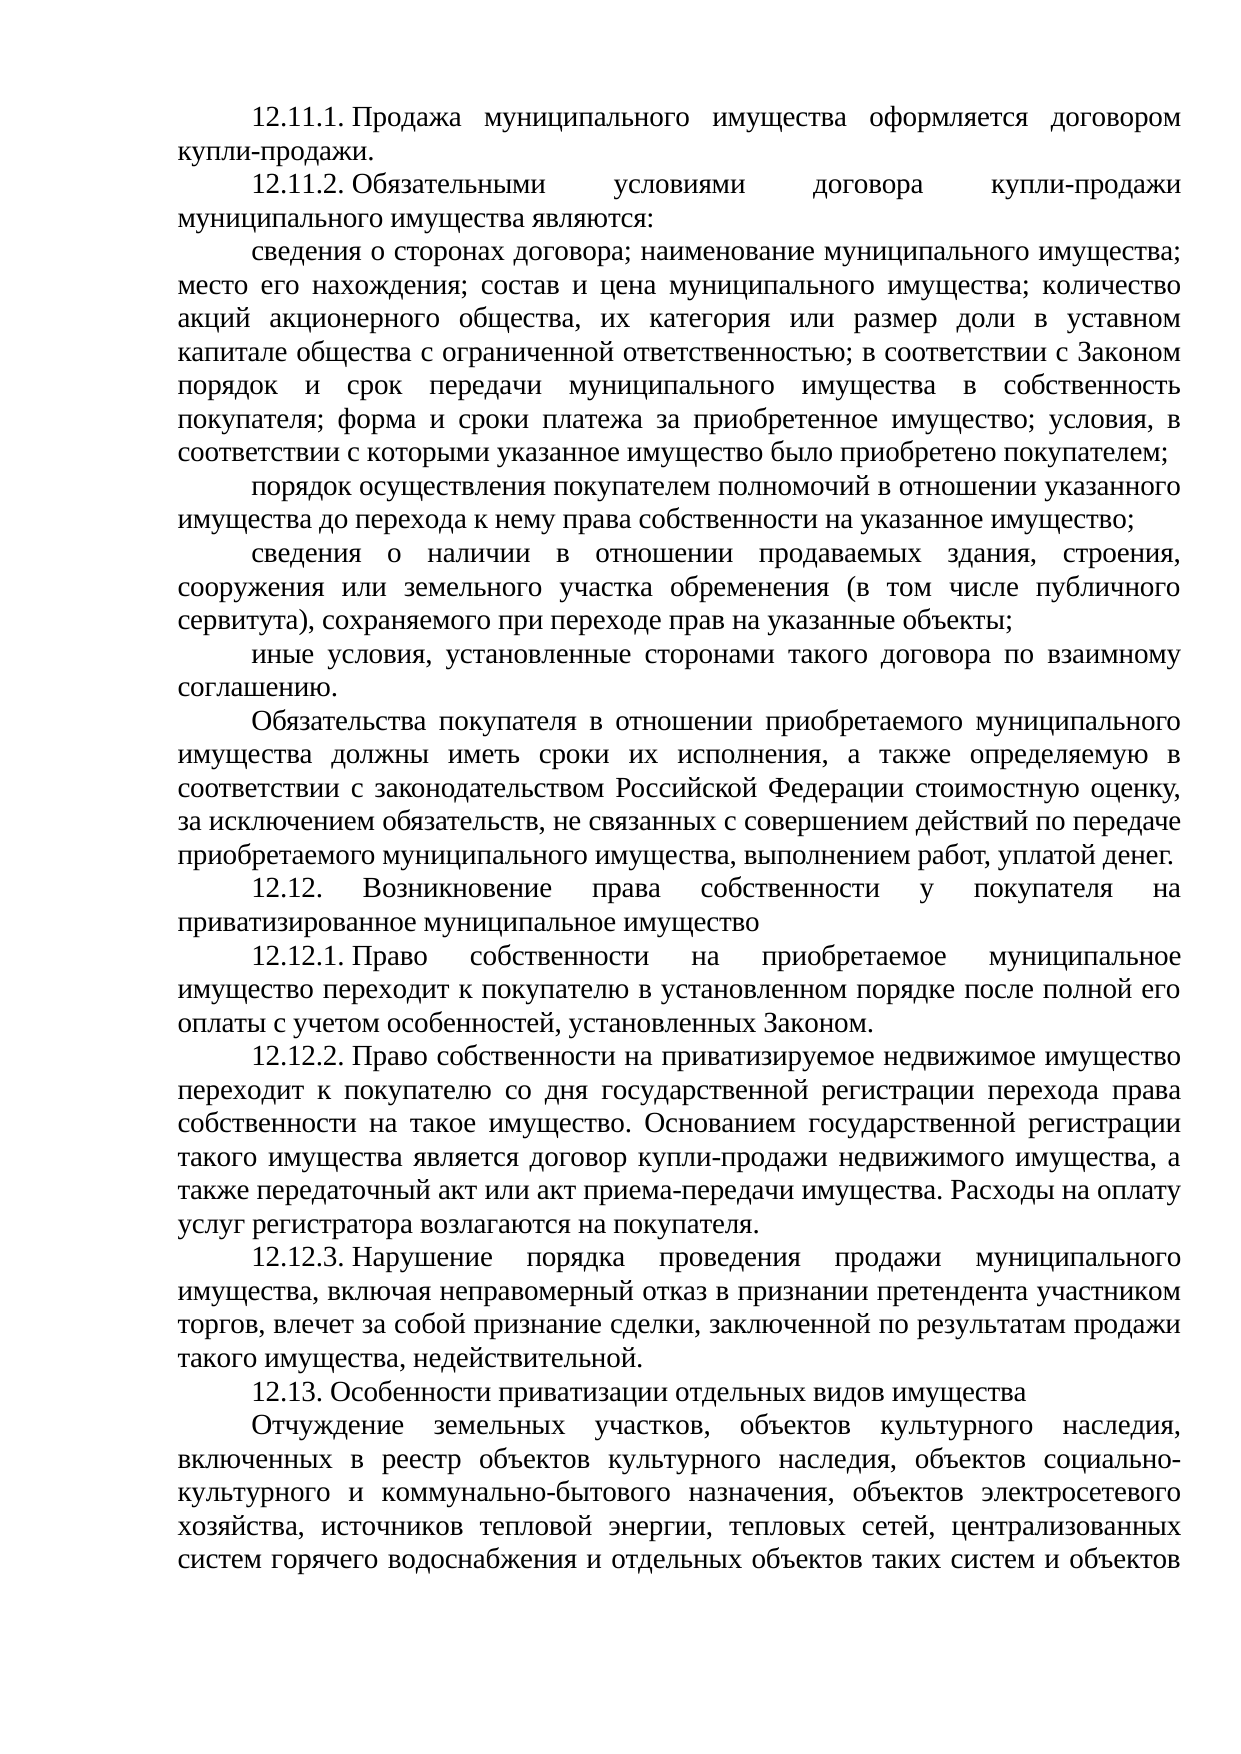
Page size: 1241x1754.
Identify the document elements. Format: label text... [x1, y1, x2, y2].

text 12.11.2. Обязательными условиями договора купли-продажи муниципального имущества являются: [177, 166, 1181, 233]
text Обязательства покупателя в отношении приобретаемого муниципального имущества должны иметь сроки их исполнения, а также определяемую в соответствии с законодательством Российской Федерации стоимостную оценку, за исключением обязательств, не связанных с совершением действий по передаче приобретаемого муниципального имущества, выполнением работ, уплатой денег. [177, 703, 1181, 871]
text 12.12. Возникновение права собственности у покупателя на приватизированное муниципальное имущество [177, 871, 1181, 938]
text 12.11.1. Продажа муниципального имущества оформляется договором купли-продажи. [177, 99, 1181, 166]
text сведения о сторонах договора; наименование муниципального имущества; место его нахождения; состав и цена муниципального имущества; количество акций акционерного общества, их категория или размер доли в уставном капитале общества с ограниченной ответственностью; в соответствии с Законом порядок и срок передачи муниципального имущества в собственность покупателя; форма и сроки платежа за приобретенное имущество; условия, в соответствии с которыми указанное имущество было приобретено покупателем; [177, 233, 1181, 468]
text 12.12.1. Право собственности на приобретаемое муниципальное имущество переходит к покупателю в установленном порядке после полной его оплаты с учетом особенностей, установленных Законом. [177, 938, 1181, 1038]
text порядок осуществления покупателем полномочий в отношении указанного имущества до перехода к нему права собственности на указанное имущество; [177, 468, 1181, 535]
text 12.12.2. Право собственности на приватизируемое недвижимое имущество переходит к покупателю со дня государственной регистрации перехода права собственности на такое имущество. Основанием государственной регистрации такого имущества является договор купли-продажи недвижимого имущества, а также передаточный акт или акт приема-передачи имущества. Расходы на оплату услуг регистратора возлагаются на покупателя. [177, 1038, 1181, 1239]
text сведения о наличии в отношении продаваемых здания, строения, сооружения или земельного участка обременения (в том числе публичного сервитута), сохраняемого при переходе прав на указанные объекты; [177, 535, 1181, 636]
text иные условия, установленные сторонами такого договора по взаимному соглашению. [177, 636, 1181, 703]
text 12.12.3. Нарушение порядка проведения продажи муниципального имущества, включая неправомерный отказ в признании претендента участником торгов, влечет за собой признание сделки, заключенной по результатам продажи такого имущества, недействительной. [177, 1239, 1181, 1374]
text 12.13. Особенности приватизации отдельных видов имущества [177, 1374, 1181, 1407]
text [177, 1407, 1181, 1575]
